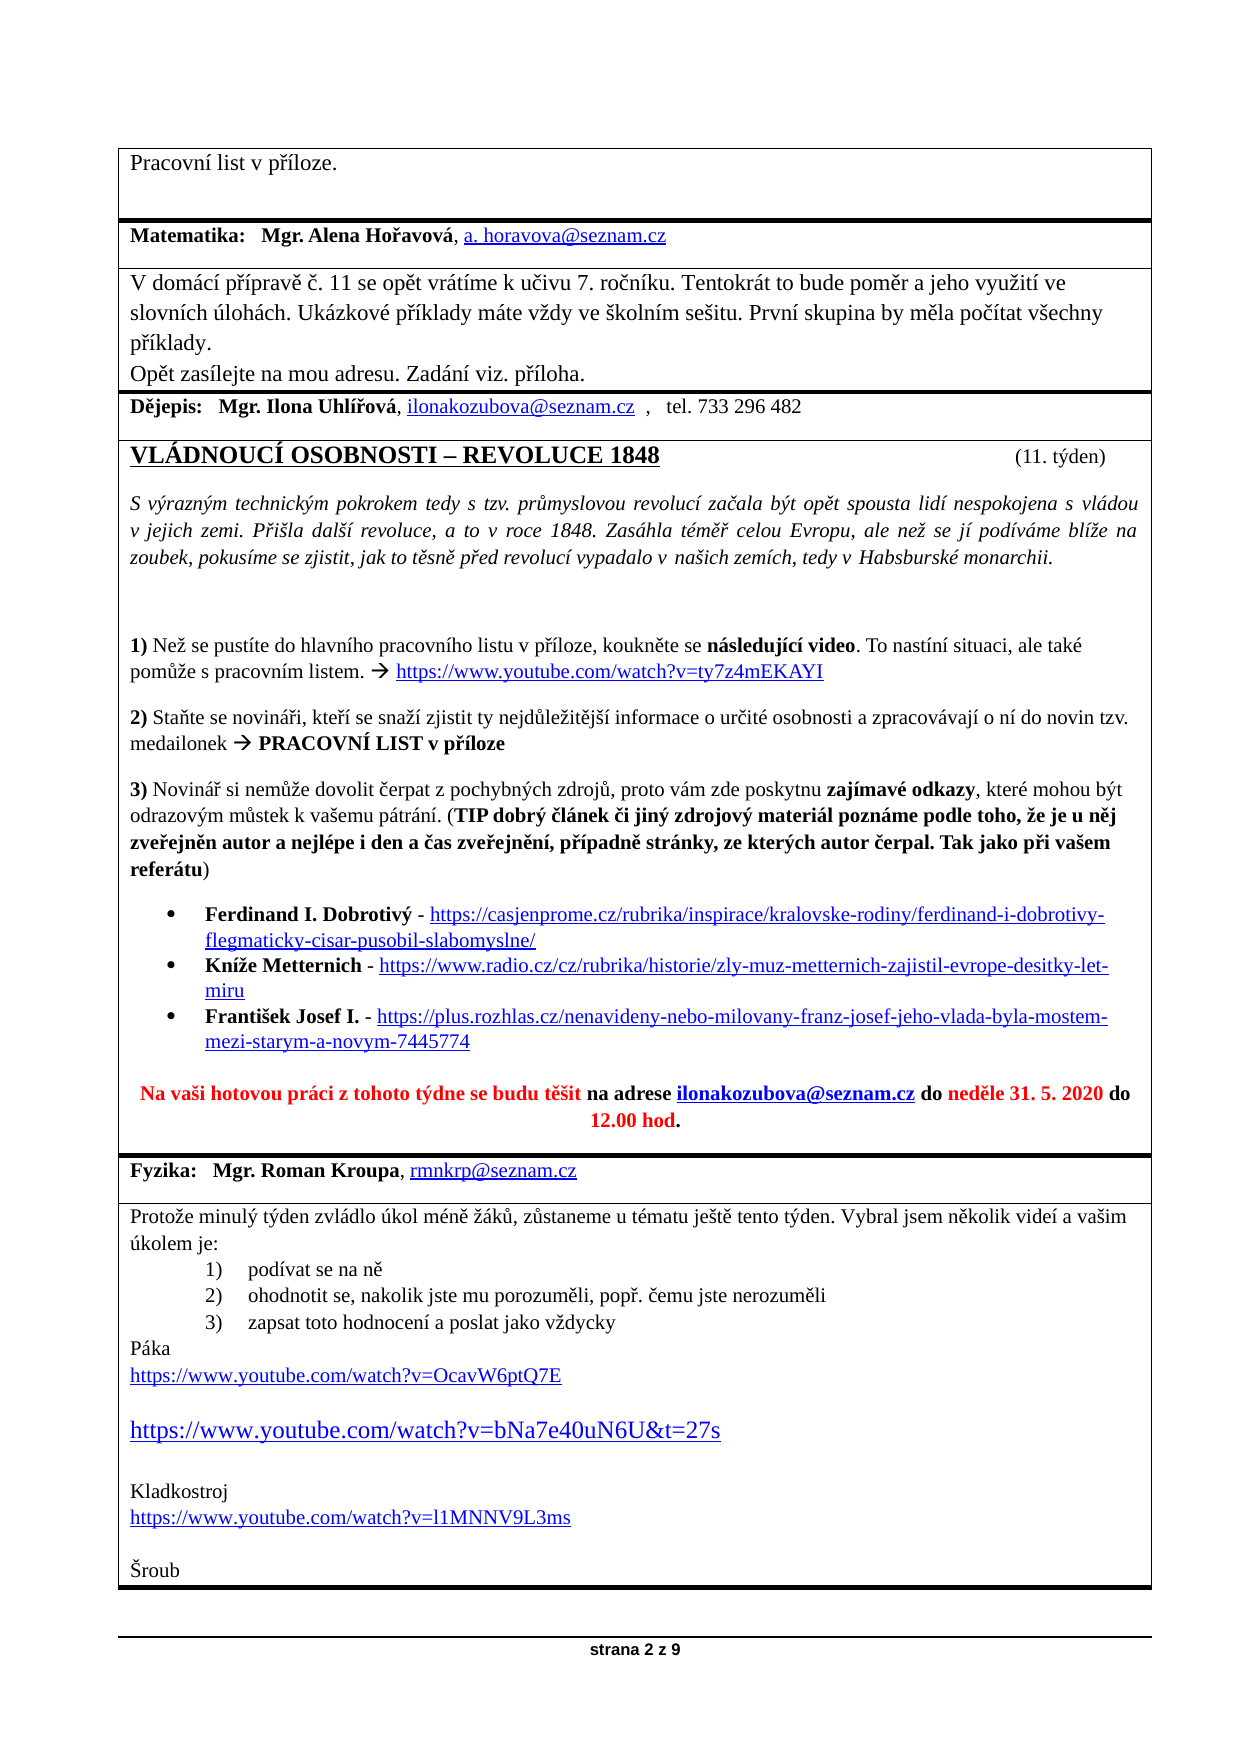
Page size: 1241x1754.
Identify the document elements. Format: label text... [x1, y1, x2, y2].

table_cell Matematika: Mgr. Alena Hořavová, a. horavova@seznam.cz [119, 223, 1151, 268]
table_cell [119, 1204, 1151, 1585]
table_cell Pracovní list v příloze. [119, 149, 1151, 218]
table_cell VLÁDNOUCÍ OSOBNOSTI – REVOLUCE 1848 (11. týden) S výrazným technickým pokrokem tedy s tzv. průmyslovou revolucí začala být opět spousta lidí nespokojena s vládou v jejich zemi. Přišla další revoluce, a to v roce 1848. Zasáhla téměř celou Evropu, ale než se jí podíváme blíže na zoubek, pokusíme se zjistit, jak to těsně před revolucí vypadalo v našich zemích, tedy v Habsburské monarchii. 1) Než se pustíte do hlavního pracovního listu v příloze, koukněte se následující video. To nastíní situaci, ale také pomůže s pracovním listem. https://www.youtube.com/watch?v=ty7z4mEKAYI 2) Staňte se novináři, kteří se snaží zjistit ty nejdůležitější informace o určité osobnosti a zpracovávají o ní do novin tzv. medailonek PRACOVNÍ LIST v příloze 3) Novinář si nemůže dovolit čerpat z pochybných zdrojů, proto vám zde poskytnu zajímavé odkazy, které mohou být odrazovým můstek k vašemu pátrání. (TIP dobrý článek či jiný zdrojový materiál poznáme podle toho, že je u něj zveřejněn autor a nejlépe i den a čas zveřejnění, případně stránky, ze kterých autor čerpal. Tak jako při vašem referátu) Ferdinand I. Dobrotivý - https://casjenprome.cz/rubrika/inspirace/kralovske-rodiny/ferdinand-i-dobrotivy-flegmaticky-cisar-pusobil-slabomyslne/ Kníže Metternich - https://www.radio.cz/cz/rubrika/historie/zly-muz-metternich-zajistil-evrope-desitky-let-miru František Josef I. - https://plus.rozhlas.cz/nenavideny-nebo-milovany-franz-josef-jeho-vlada-byla-mostem-mezi-starym-a-novym-7445774 Na vaši hotovou práci z tohoto týdne se budu těšit na adrese ilonakozubova@seznam.cz do neděle 31. 5. 2020 do 12.00 hod. [119, 441, 1151, 1153]
table_cell Dějepis: Mgr. Ilona Uhlířová, ilonakozubova@seznam.cz , tel. 733 296 482 [119, 394, 1151, 439]
table_cell Fyzika: Mgr. Roman Kroupa, rmnkrp@seznam.cz [119, 1158, 1151, 1203]
table_cell V domácí přípravě č. 11 se opět vrátíme k učivu 7. ročníku. Tentokrát to bude poměr a jeho využití ve slovních úlohách. Ukázkové příklady máte vždy ve školním sešitu. První skupina by měla počítat všechny příklady. Opět zasílejte na mou adresu. Zadání viz. příloha. [119, 269, 1151, 389]
